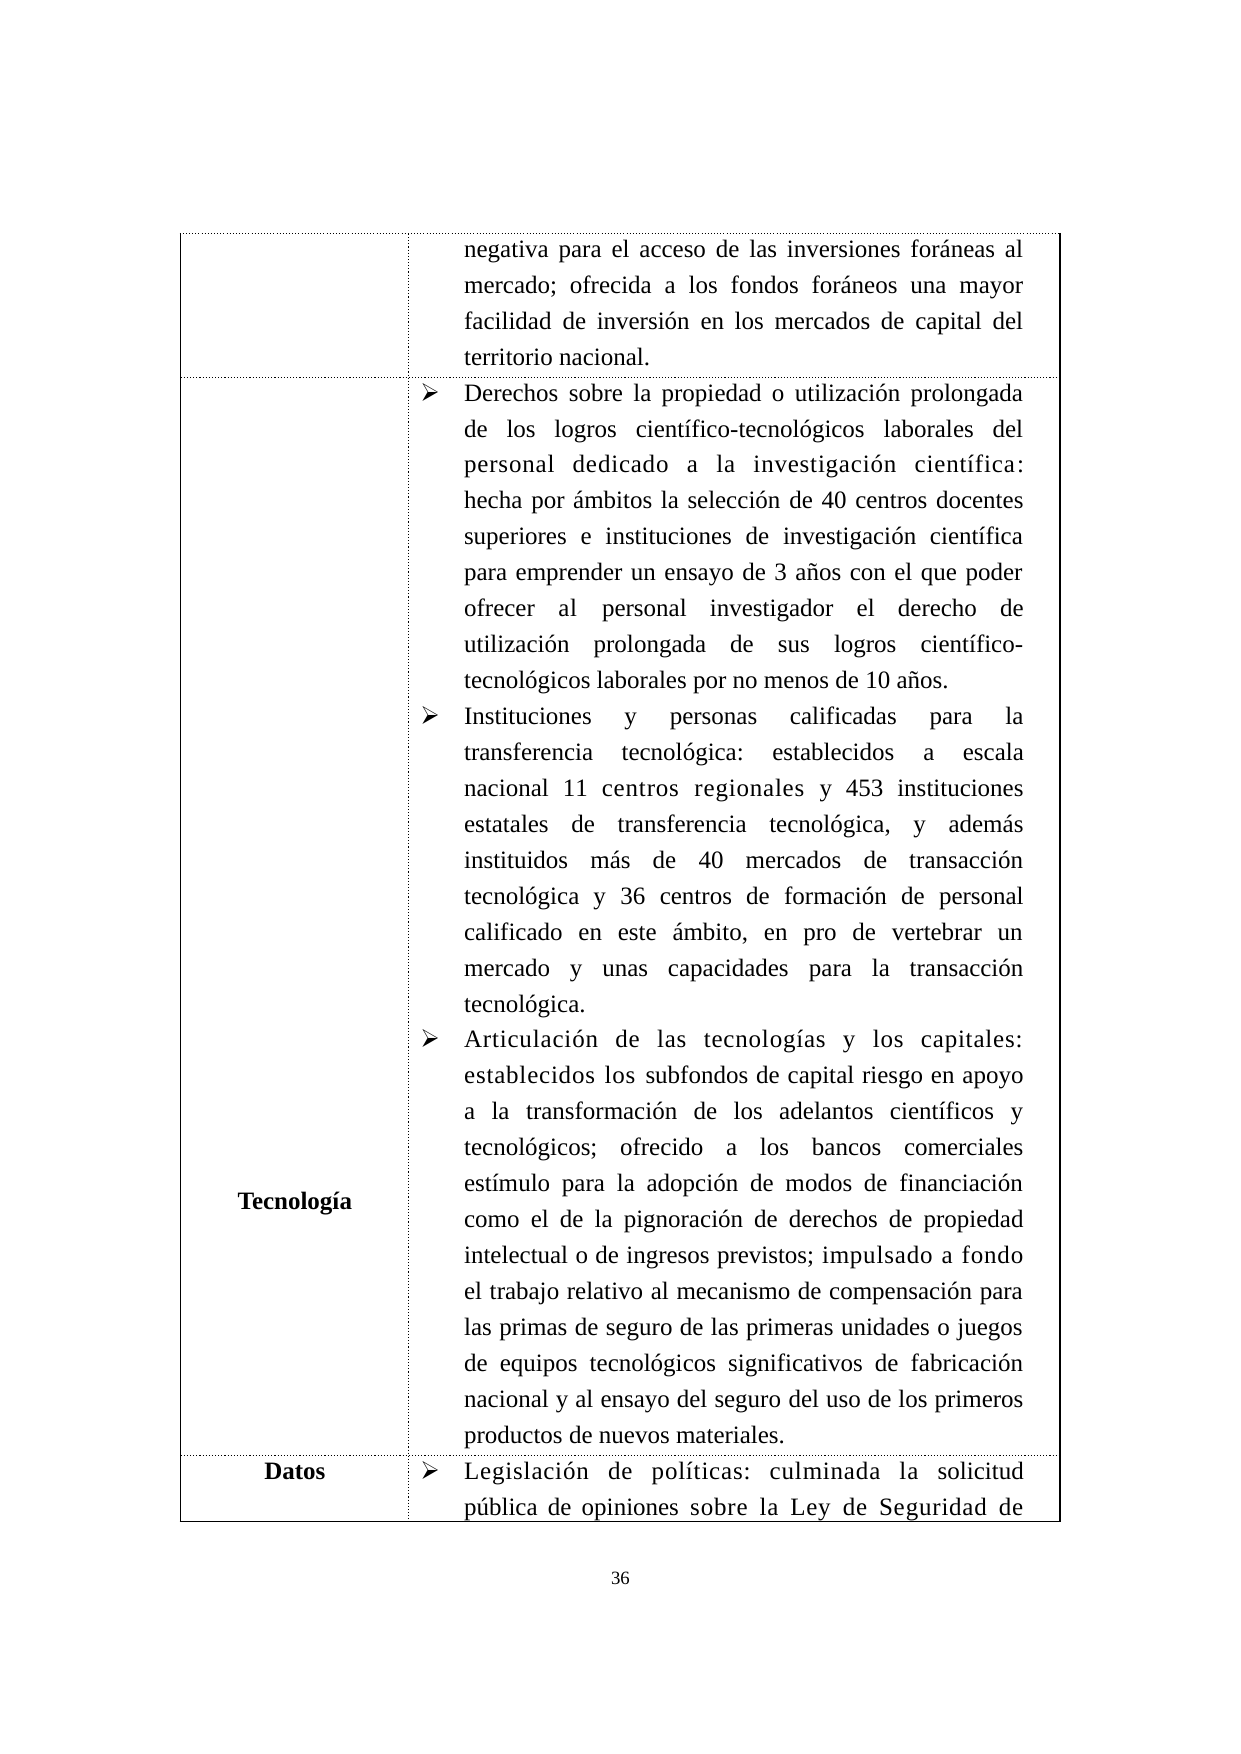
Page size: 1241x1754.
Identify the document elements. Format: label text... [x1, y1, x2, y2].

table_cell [409, 233, 1059, 377]
table_cell Capital [181, 233, 409, 377]
table_cell Derechos sobre la propiedad o utilización prolongada de los logros científico-tecnológicos laborales del personal dedicado a la investigación científica: hecha por ámbitos la selección de 40 centros docentes superiores e instituciones de investigación científica para emprender un ensayo de 3 años con el que poder ofrecer al personal investigador el derecho de utilización prolongada de sus logros científico-tecnológicos laborales por no menos de 10 años. Instituciones y personas calificadas para la transferencia tecnológica: establecidos a escala nacional 11 centros regionales y 453 instituciones estatales de transferencia tecnológica, y además instituidos más de 40 mercados de transacción tecnológica y 36 centros de formación de personal calificado en este ámbito, en pro de vertebrar un mercado y unas capacidades para la transacción tecnológica. Articulación de las tecnologías y los capitales: establecidos los subfondos de capital riesgo en apoyo a la transformación de los adelantos científicos y tecnológicos; ofrecido a los bancos comerciales estímulo para la adopción de modos de financiación como el de la pignoración de derechos de propiedad intelectual o de ingresos previstos; impulsado a fondo el trabajo relativo al mecanismo de compensación para las primas de seguro de las primeras unidades o juegos de equipos tecnológicos significativos de fabricación nacional y al ensayo del seguro del uso de los primeros productos de nuevos materiales. [409, 377, 1059, 1455]
table_cell Tecnología [181, 377, 409, 1455]
table_cell Datos [181, 1455, 409, 1521]
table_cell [409, 1455, 1059, 1521]
